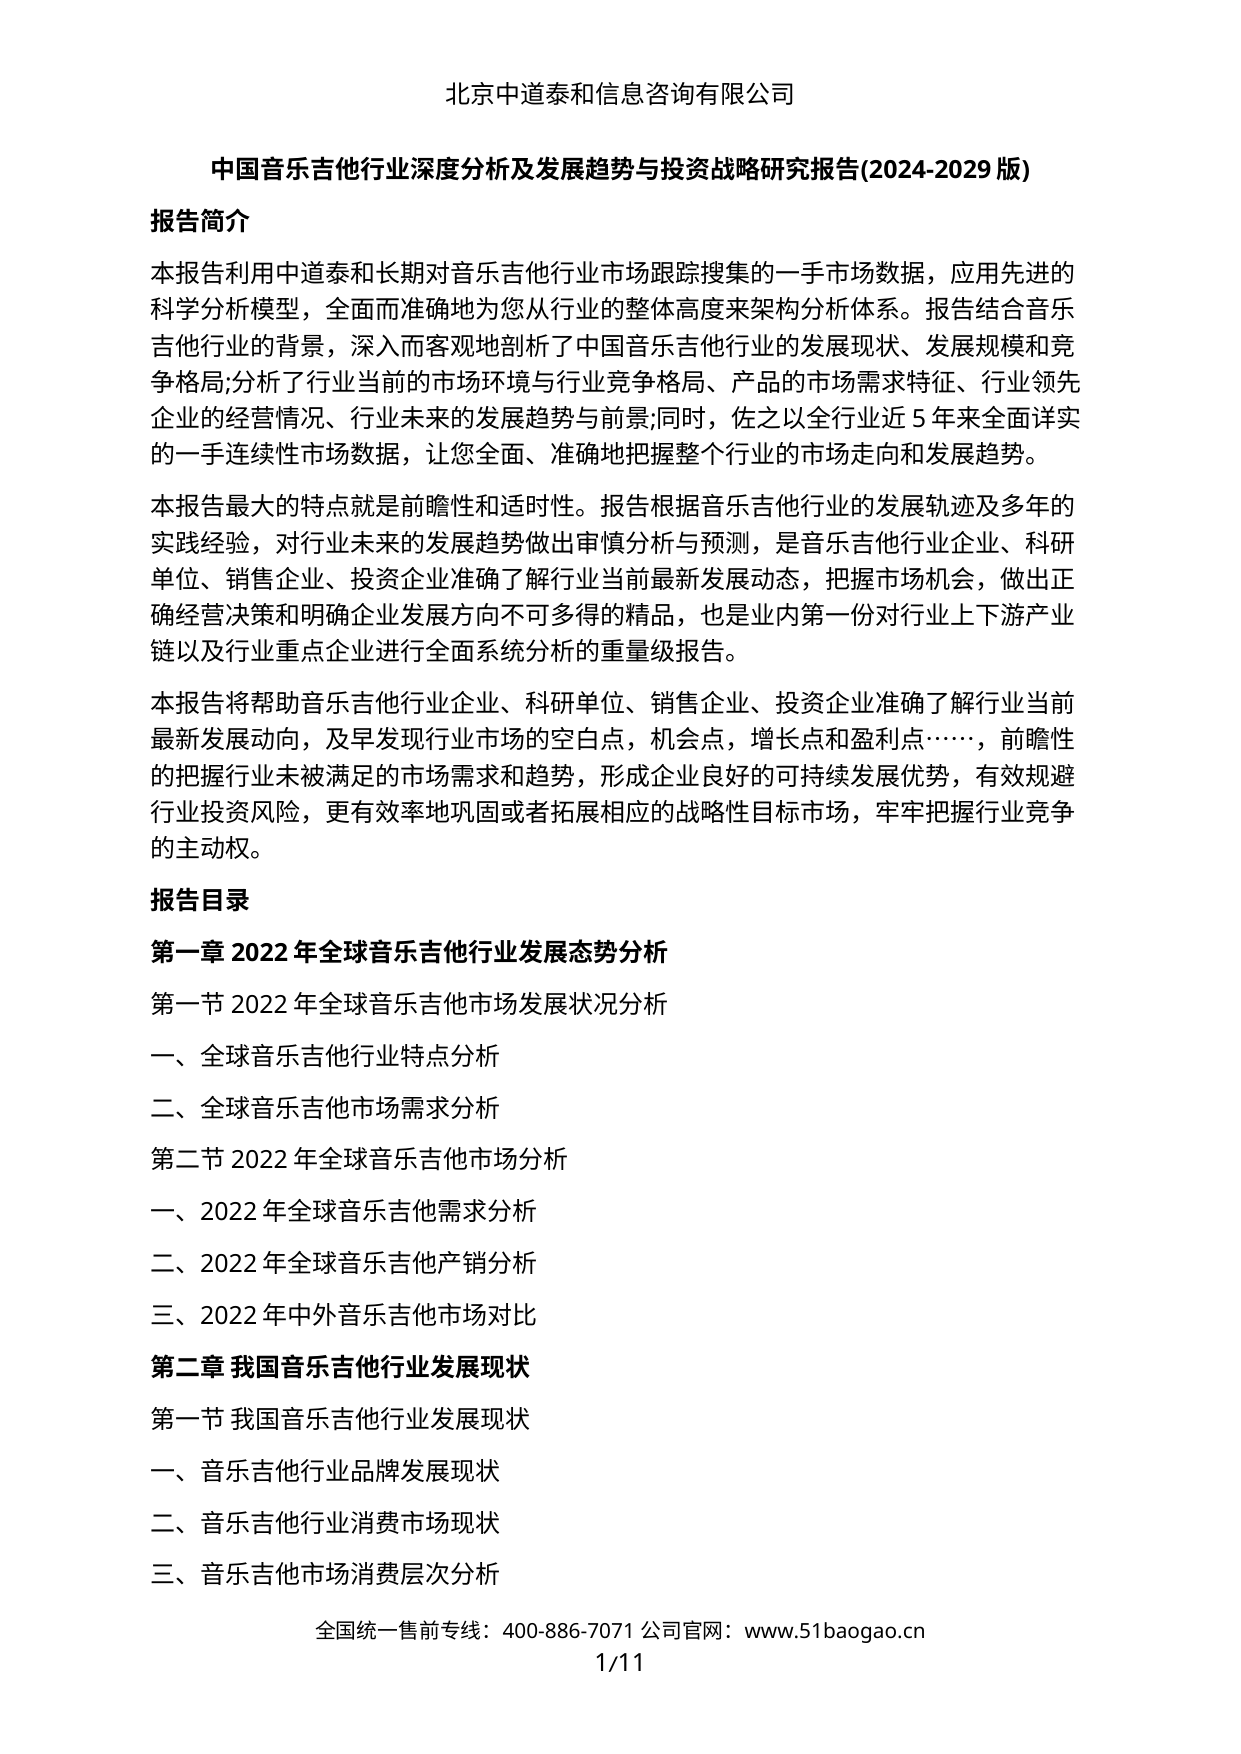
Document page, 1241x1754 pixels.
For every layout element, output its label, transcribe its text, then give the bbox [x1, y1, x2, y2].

text 第一章 2022年全球音乐吉他行业发展态势分析 [150, 932, 1090, 969]
text 第一节 我国音乐吉他行业发展现状 [150, 1399, 1090, 1436]
text 一、音乐吉他行业品牌发展现状 [150, 1451, 1090, 1487]
text 二、全球音乐吉他市场需求分析 [150, 1088, 1090, 1124]
text 本报告将帮助音乐吉他行业企业、科研单位、销售企业、投资企业准确了解行业当前最新发展动向，及早发现行业市场的空白点，机会点，增长点和盈利点……，前瞻性的把握行业未被满足的市场需求和趋势，形成企业良好的可持续发展优势，有效规避行业投资风险，更有效率地巩固或者拓展相应的战略性目标市场，牢牢把握行业竞争的主动权。 [150, 684, 1090, 865]
text 三、2022年中外音乐吉他市场对比 [150, 1296, 1090, 1332]
text 第一节 2022年全球音乐吉他市场发展状况分析 [150, 984, 1090, 1021]
text 三、音乐吉他市场消费层次分析 [150, 1555, 1090, 1591]
text 中国音乐吉他行业深度分析及发展趋势与投资战略研究报告(2024-2029版) [150, 150, 1090, 186]
text 二、2022年全球音乐吉他产销分析 [150, 1244, 1090, 1280]
text 本报告最大的特点就是前瞻性和适时性。报告根据音乐吉他行业的发展轨迹及多年的实践经验，对行业未来的发展趋势做出审慎分析与预测，是音乐吉他行业企业、科研单位、销售企业、投资企业准确了解行业当前最新发展动态，把握市场机会，做出正确经营决策和明确企业发展方向不可多得的精品，也是业内第一份对行业上下游产业链以及行业重点企业进行全面系统分析的重量级报告。 [150, 487, 1090, 668]
text 一、全球音乐吉他行业特点分析 [150, 1036, 1090, 1072]
text 第二节 2022年全球音乐吉他市场分析 [150, 1140, 1090, 1176]
text 报告简介 [150, 202, 1090, 238]
text 报告目录 [150, 881, 1090, 917]
text 第二章 我国音乐吉他行业发展现状 [150, 1347, 1090, 1384]
text 本报告利用中道泰和长期对音乐吉他行业市场跟踪搜集的一手市场数据，应用先进的科学分析模型，全面而准确地为您从行业的整体高度来架构分析体系。报告结合音乐吉他行业的背景，深入而客观地剖析了中国音乐吉他行业的发展现状、发展规模和竞争格局;分析了行业当前的市场环境与行业竞争格局、产品的市场需求特征、行业领先企业的经营情况、行业未来的发展趋势与前景;同时，佐之以全行业近5年来全面详实的一手连续性市场数据，让您全面、准确地把握整个行业的市场走向和发展趋势。 [150, 254, 1090, 471]
text 二、音乐吉他行业消费市场现状 [150, 1503, 1090, 1539]
text 一、2022年全球音乐吉他需求分析 [150, 1192, 1090, 1228]
